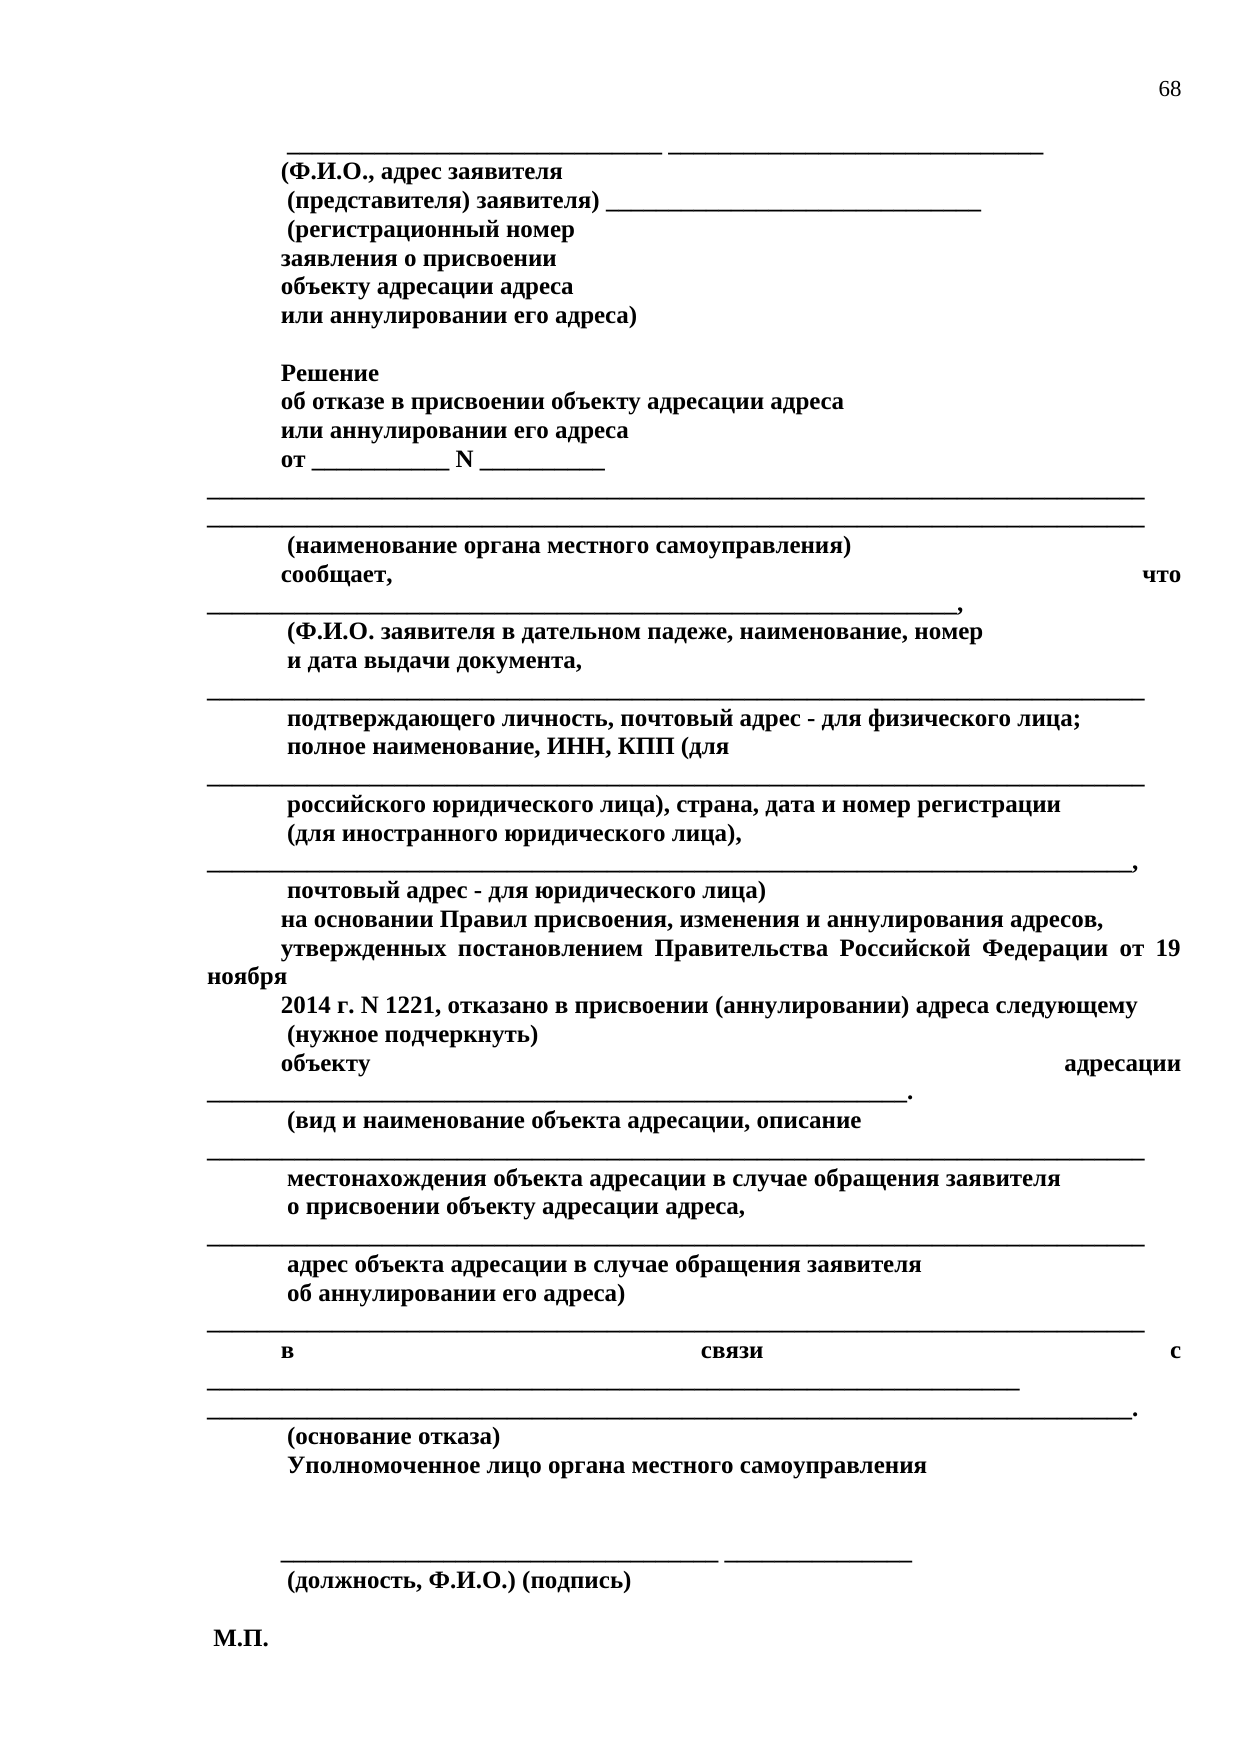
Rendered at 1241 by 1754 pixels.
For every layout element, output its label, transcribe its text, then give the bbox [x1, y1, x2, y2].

subtitle (должность, Ф.И.О.) (подпись) [207, 1565, 1181, 1594]
subtitle ___________________________________________________________________________ [207, 473, 1181, 501]
subtitle объекту адресации ________________________________________________________. [207, 1048, 1181, 1105]
subtitle на основании Правил присвоения, изменения и аннулирования адресов, [207, 904, 1181, 933]
subtitle (вид и наименование объекта адресации, описание [207, 1105, 1181, 1134]
subtitle от ___________ N __________ [207, 444, 1181, 473]
subtitle полное наименование, ИНН, КПП (для [207, 731, 1181, 760]
subtitle о присвоении объекту адресации адреса, [207, 1191, 1181, 1220]
subtitle российского юридического лица), страна, дата и номер регистрации [207, 789, 1181, 818]
subtitle об аннулировании его адреса) [207, 1278, 1181, 1306]
subtitle (представителя) заявителя) ______________________________ [207, 185, 1181, 214]
subtitle местонахождения объекта адресации в случае обращения заявителя [207, 1163, 1181, 1191]
subtitle (нужное подчеркнуть) [207, 1019, 1181, 1048]
subtitle почтовый адрес - для юридического лица) [207, 875, 1181, 904]
subtitle адрес объекта адресации в случае обращения заявителя [207, 1249, 1181, 1278]
subtitle объекту адресации адреса [207, 271, 1181, 300]
text М.П. [207, 1623, 1240, 1651]
subtitle ___________________________________________________________________________ [207, 1306, 1181, 1335]
subtitle __________________________________________________________________________. [207, 1393, 1181, 1421]
subtitle ___________________________________________________________________________ [207, 1134, 1181, 1163]
subtitle подтверждающего личность, почтовый адрес - для физического лица; [207, 703, 1181, 731]
subtitle 2014 г. N 1221, отказано в присвоении (аннулировании) адреса следующему [207, 990, 1181, 1019]
subtitle Уполномоченное лицо органа местного самоуправления [207, 1450, 1181, 1479]
subtitle (для иностранного юридического лица), [207, 818, 1181, 846]
subtitle в связи с _________________________________________________________________ [207, 1335, 1181, 1393]
subtitle ___________________________________________________________________________ [207, 501, 1181, 530]
subtitle или аннулировании его адреса [207, 415, 1181, 444]
subtitle ___________________________________ _______________ [207, 1536, 1181, 1565]
subtitle ______________________________ ______________________________ [207, 128, 1181, 156]
subtitle заявления о присвоении [207, 243, 1181, 271]
subtitle (наименование органа местного самоуправления) [207, 530, 1181, 559]
subtitle (основание отказа) [207, 1421, 1181, 1450]
subtitle и дата выдачи документа, [207, 645, 1181, 674]
subtitle (Ф.И.О. заявителя в дательном падеже, наименование, номер [207, 616, 1181, 645]
subtitle утвержденных постановлением Правительства Российской Федерации от 19 ноября [207, 933, 1181, 990]
subtitle __________________________________________________________________________, [207, 846, 1181, 875]
subtitle (регистрационный номер [207, 214, 1181, 243]
subtitle ___________________________________________________________________________ [207, 674, 1181, 703]
subtitle ___________________________________________________________________________ [207, 1220, 1181, 1249]
subtitle сообщает, что ____________________________________________________________, [207, 559, 1181, 616]
subtitle (Ф.И.О., адрес заявителя [207, 156, 1181, 185]
subtitle об отказе в присвоении объекту адресации адреса [207, 386, 1181, 415]
subtitle Решение [207, 358, 1181, 386]
subtitle или аннулировании его адреса) [207, 300, 1181, 329]
subtitle ___________________________________________________________________________ [207, 760, 1181, 789]
